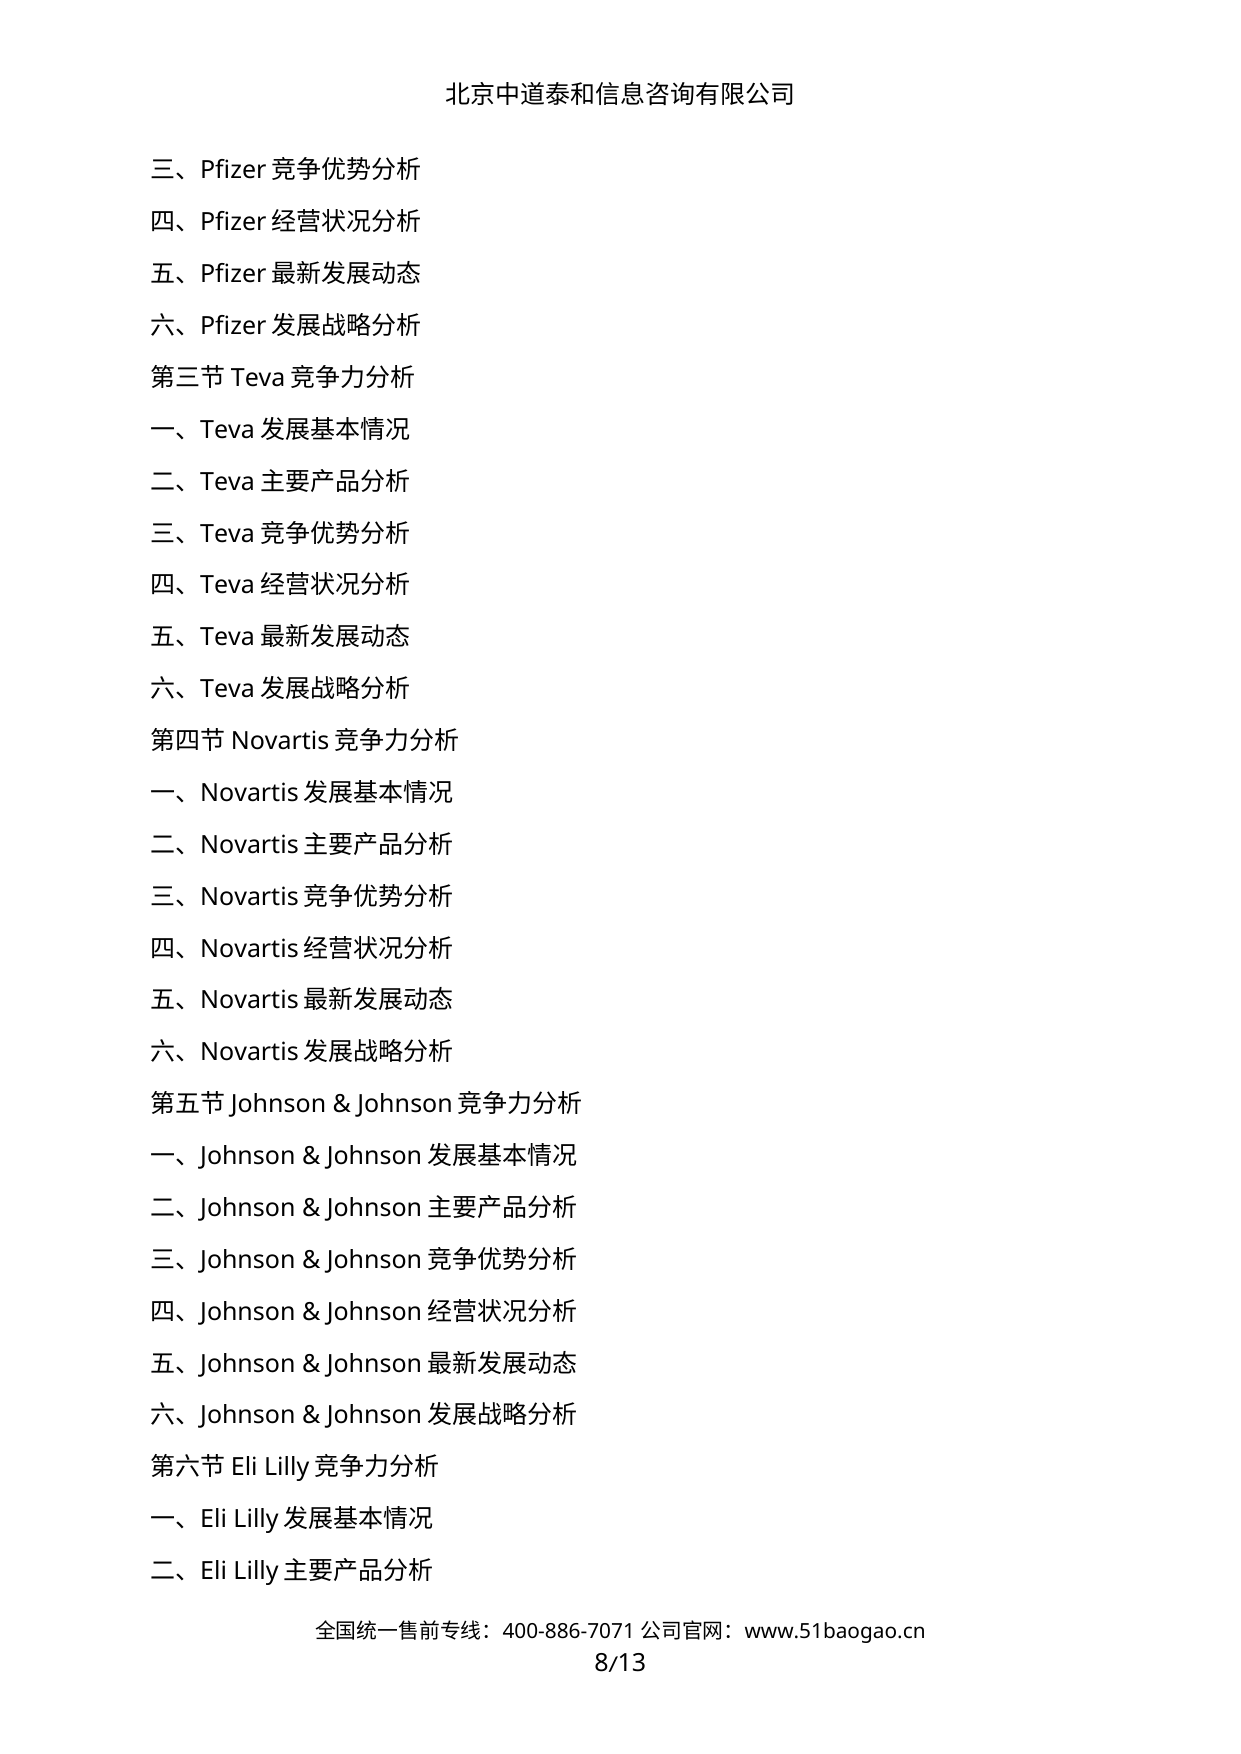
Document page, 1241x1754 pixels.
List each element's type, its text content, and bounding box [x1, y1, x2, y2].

text 五、Johnson & Johnson最新发展动态 [150, 1343, 1090, 1379]
text 三、Teva竞争优势分析 [150, 513, 1090, 549]
text 二、Johnson & Johnson主要产品分析 [150, 1187, 1090, 1224]
text 第六节 Eli Lilly竞争力分析 [150, 1447, 1090, 1483]
text 二、Teva主要产品分析 [150, 461, 1090, 497]
text 四、Novartis经营状况分析 [150, 928, 1090, 964]
text 四、Johnson & Johnson经营状况分析 [150, 1291, 1090, 1327]
text 三、Novartis竞争优势分析 [150, 876, 1090, 912]
text 一、Johnson & Johnson发展基本情况 [150, 1136, 1090, 1172]
text 一、Teva发展基本情况 [150, 409, 1090, 446]
text 六、Novartis发展战略分析 [150, 1032, 1090, 1068]
text 六、Teva发展战略分析 [150, 669, 1090, 705]
text 五、Pfizer最新发展动态 [150, 254, 1090, 290]
text 第五节 Johnson & Johnson竞争力分析 [150, 1084, 1090, 1120]
text 二、Eli Lilly主要产品分析 [150, 1551, 1090, 1587]
text 五、Teva最新发展动态 [150, 617, 1090, 653]
text 四、Teva经营状况分析 [150, 565, 1090, 601]
text 二、Novartis主要产品分析 [150, 824, 1090, 861]
text 三、Pfizer竞争优势分析 [150, 150, 1090, 186]
text 四、Pfizer经营状况分析 [150, 202, 1090, 238]
text 三、Johnson & Johnson竞争优势分析 [150, 1239, 1090, 1276]
text 第三节 Teva竞争力分析 [150, 357, 1090, 394]
text 第四节 Novartis竞争力分析 [150, 721, 1090, 757]
text 一、Novartis发展基本情况 [150, 772, 1090, 809]
text 一、Eli Lilly发展基本情况 [150, 1499, 1090, 1535]
text 五、Novartis最新发展动态 [150, 980, 1090, 1016]
text 六、Pfizer发展战略分析 [150, 306, 1090, 342]
text 六、Johnson & Johnson发展战略分析 [150, 1395, 1090, 1431]
